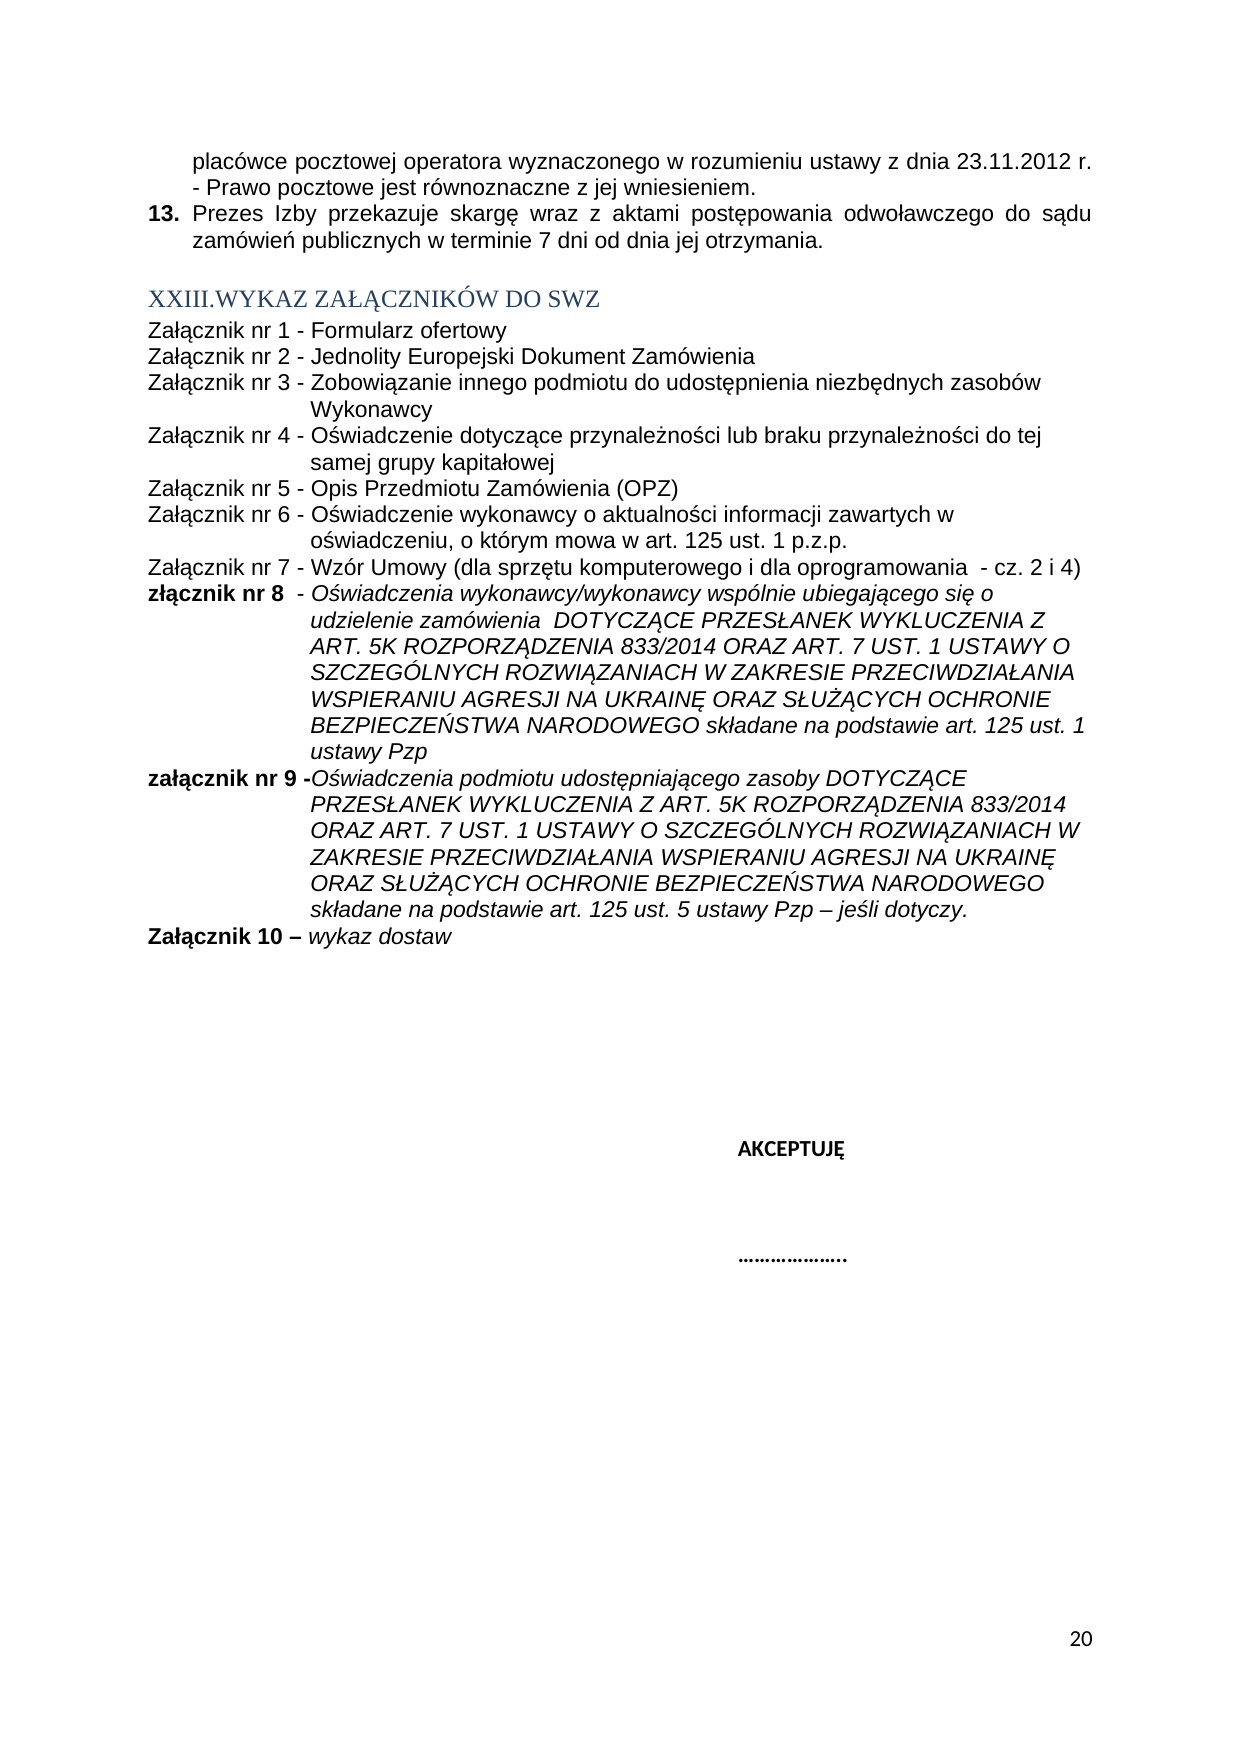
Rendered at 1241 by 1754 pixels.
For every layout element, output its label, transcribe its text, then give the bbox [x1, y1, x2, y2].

text Załącznik nr 6 - Oświadczenie wykonawcy o aktualności informacji zawartych w oświadczeniu, o którym mowa w art. 125 ust. 1 p.z.p. [148, 501, 1092, 554]
text Załącznik nr 3 - Zobowiązanie innego podmiotu do udostępnienia niezbędnych zasobów Wykonawcy [148, 369, 1092, 422]
text ……………….. [148, 1241, 1092, 1269]
text złącznik nr 8 - Oświadczenia wykonawcy/wykonawcy wspólnie ubiegającego się o udzielenie zamówienia DOTYCZĄCE PRZESŁANEK WYKLUCZENIA Z ART. 5K ROZPORZĄDZENIA 833/2014 ORAZ ART. 7 UST. 1 USTAWY O SZCZEGÓLNYCH ROZWIĄZANIACH W ZAKRESIE PRZECIWDZIAŁANIA WSPIERANIU AGRESJI NA UKRAINĘ ORAZ SŁUŻĄCYCH OCHRONIE BEZPIECZEŃSTWA NARODOWEGO składane na podstawie art. 125 ust. 1 ustawy Pzp [148, 580, 1092, 765]
subtitle XXIII.WYKAZ ZAŁĄCZNIKÓW DO SWZ [148, 284, 1092, 312]
text Załącznik 10 – wykaz dostaw [148, 923, 1092, 949]
text 13. Prezes Izby przekazuje skargę wraz z aktami postępowania odwoławczego do sądu zamówień publicznych w terminie 7 dni od dnia jej otrzymania. [148, 200, 1092, 253]
text Załącznik nr 2 - Jednolity Europejski Dokument Zamówienia [148, 343, 1092, 369]
text Załącznik nr 5 - Opis Przedmiotu Zamówienia (OPZ) [148, 475, 1092, 501]
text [148, 148, 1092, 200]
text Załącznik nr 1 - Formularz ofertowy [148, 317, 1092, 343]
text AKCEPTUJĘ [148, 1134, 1092, 1163]
text Załącznik nr 4 - Oświadczenie dotyczące przynależności lub braku przynależności do tej samej grupy kapitałowej [148, 422, 1092, 475]
text załącznik nr 9 -Oświadczenia podmiotu udostępniającego zasoby DOTYCZĄCE PRZESŁANEK WYKLUCZENIA Z ART. 5K ROZPORZĄDZENIA 833/2014 ORAZ ART. 7 UST. 1 USTAWY O SZCZEGÓLNYCH ROZWIĄZANIACH W ZAKRESIE PRZECIWDZIAŁANIA WSPIERANIU AGRESJI NA UKRAINĘ ORAZ SŁUŻĄCYCH OCHRONIE BEZPIECZEŃSTWA NARODOWEGO składane na podstawie art. 125 ust. 5 ustawy Pzp – jeśli dotyczy. [148, 765, 1092, 923]
text Załącznik nr 7 - Wzór Umowy (dla sprzętu komputerowego i dla oprogramowania - cz. 2 i 4) [148, 554, 1092, 580]
